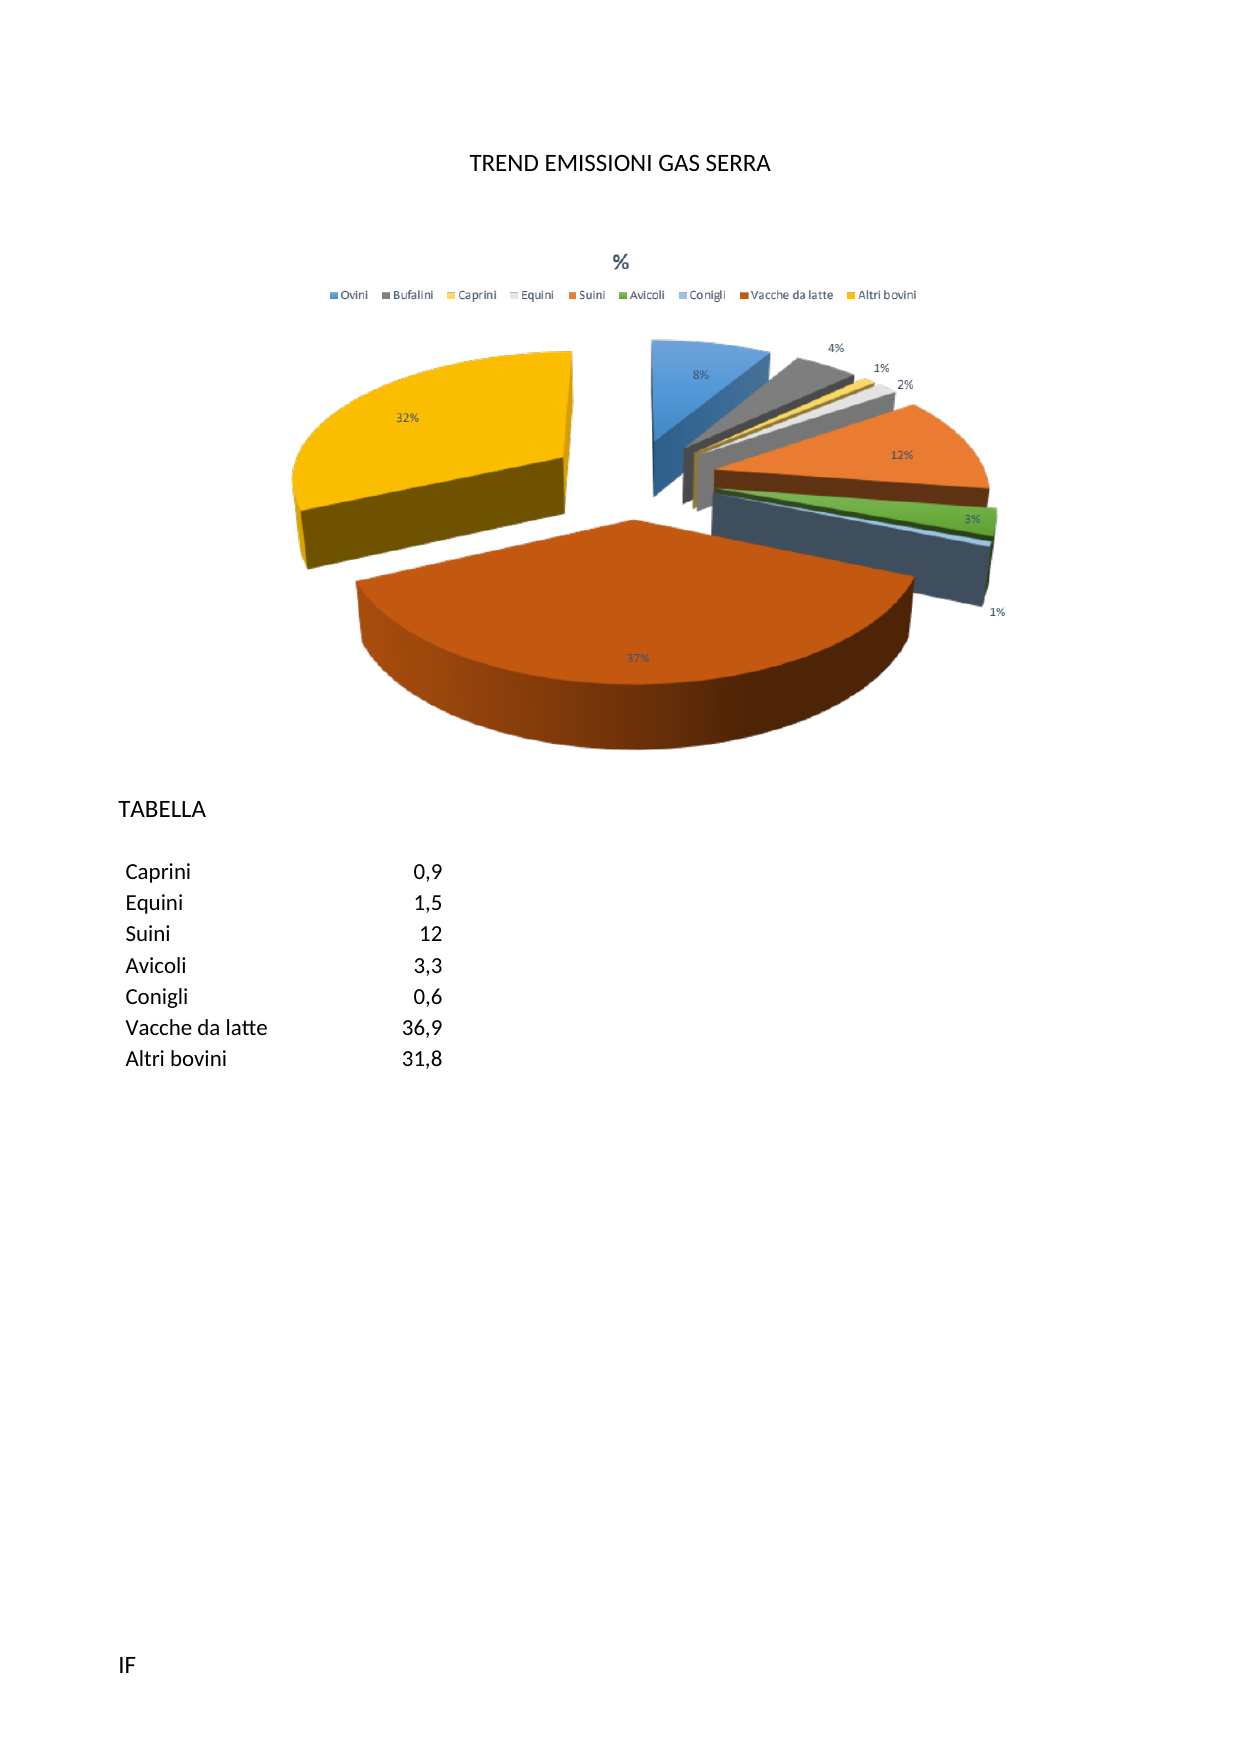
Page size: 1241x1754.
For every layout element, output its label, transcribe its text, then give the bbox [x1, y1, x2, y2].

table_cell 12 [320, 916, 449, 948]
text TREND EMISSIONI GAS SERRA [118, 148, 1122, 178]
table_cell 36,9 [320, 1010, 449, 1041]
table_cell 31,8 [320, 1041, 449, 1073]
table_cell 0,6 [320, 979, 449, 1010]
table_header Caprini [118, 854, 320, 885]
table_cell 1,5 [320, 885, 449, 916]
table_cell Altri bovini [118, 1041, 320, 1073]
table_cell Conigli [118, 979, 320, 1010]
table_cell Vacche da latte [118, 1010, 320, 1041]
table_cell 3,3 [320, 948, 449, 979]
table_cell Suini [118, 916, 320, 948]
table_cell Equini [118, 885, 320, 916]
text TABELLA [118, 793, 1122, 823]
table_cell Avicoli [118, 948, 320, 979]
table_header 0,9 [320, 854, 449, 885]
